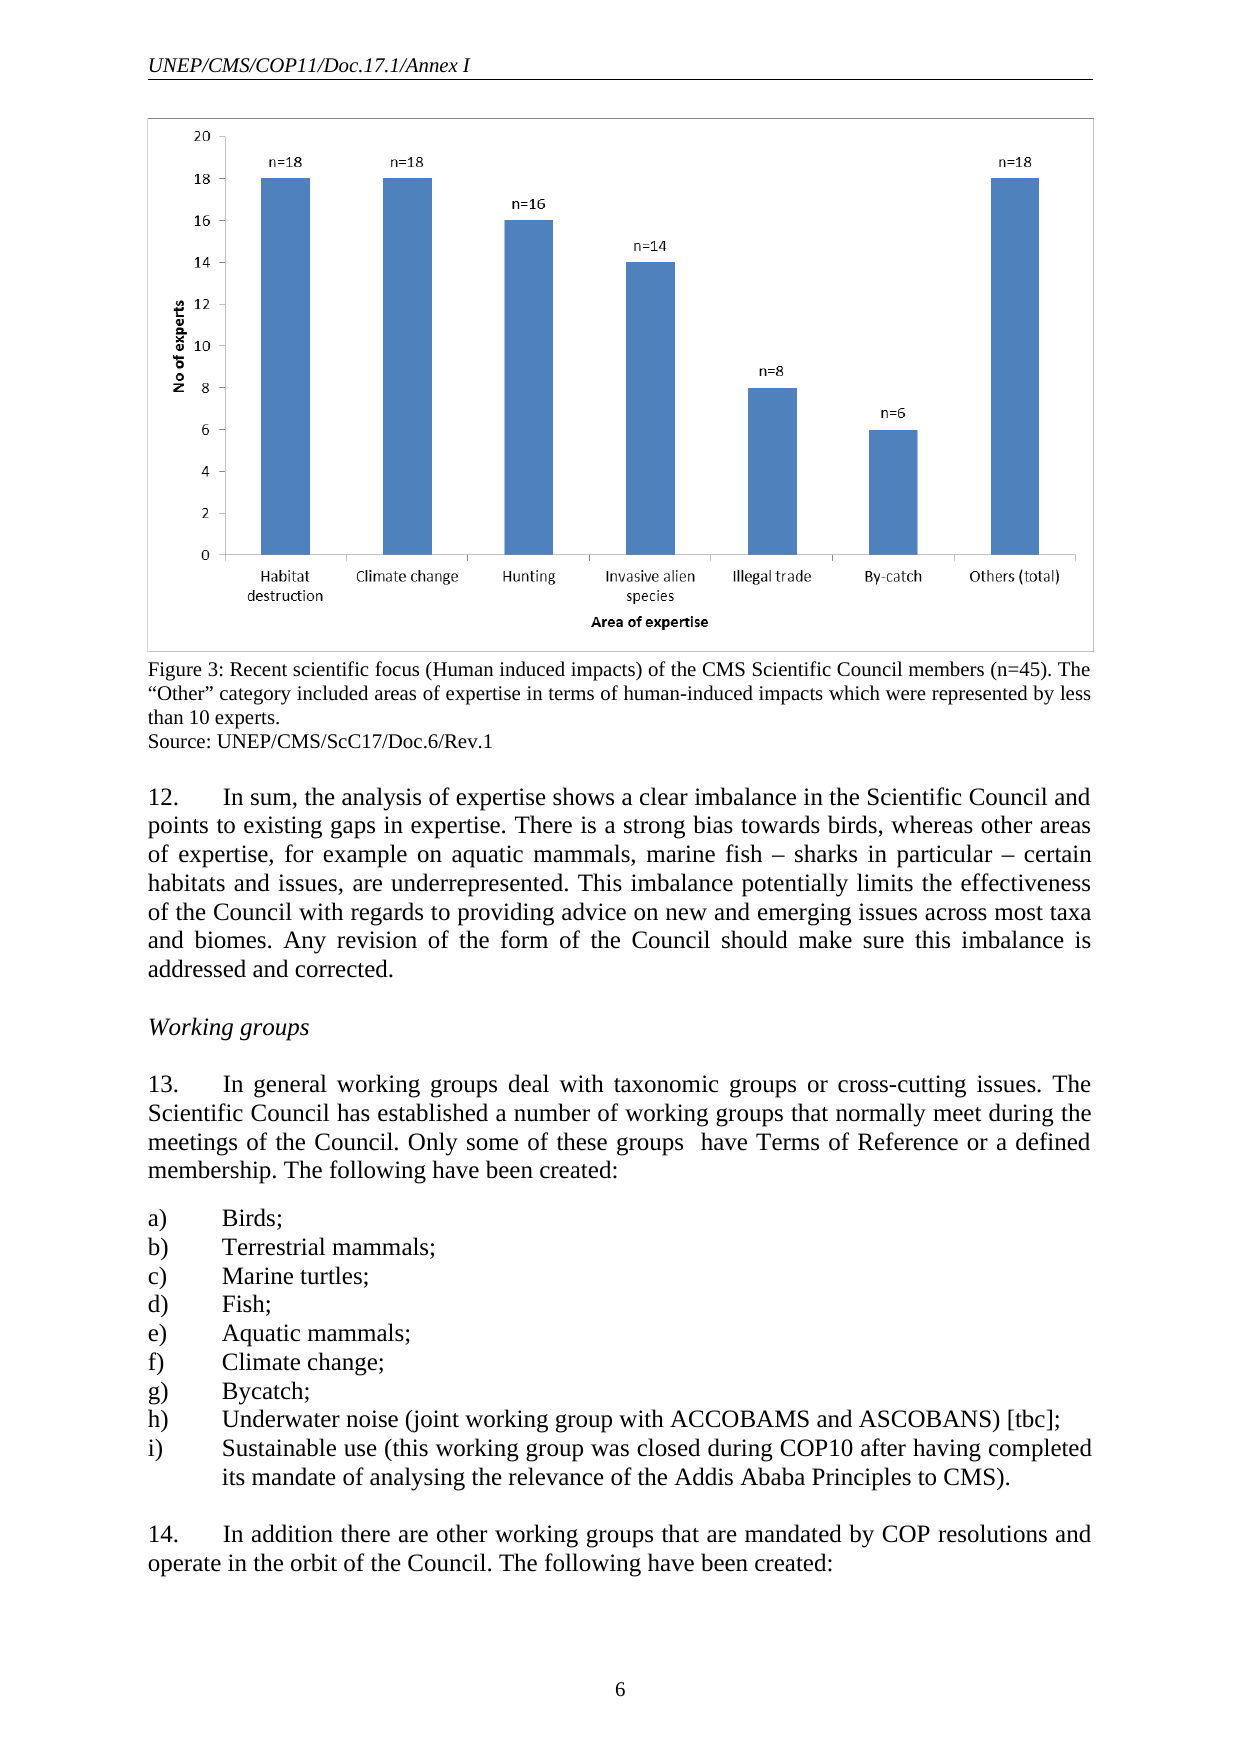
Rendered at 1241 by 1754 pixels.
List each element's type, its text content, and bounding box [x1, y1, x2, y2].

picture [147, 118, 1094, 652]
list Terrestrial mammals; [148, 1232, 1092, 1261]
list Climate change; [148, 1347, 1092, 1376]
list Birds; [148, 1203, 1092, 1232]
text Source: UNEP/CMS/ScC17/Doc.6/Rev.1 [148, 729, 1092, 753]
list Sustainable use (this working group was closed during COP10 after having completed its mandate of analysing the relevance of the Addis Ababa Principles to CMS). [148, 1433, 1092, 1491]
list In sum, the analysis of expertise shows a clear imbalance in the Scientific Council and points to existing gaps in expertise. There is a strong bias towards birds, whereas other areas of expertise, for example on aquatic mammals, marine fish – sharks in particular – certain habitats and issues, are underrepresented. This imbalance potentially limits the effectiveness of the Council with regards to providing advice on new and emerging issues across most taxa and biomes. Any revision of the form of the Council should make sure this imbalance is addressed and corrected. [148, 782, 1092, 983]
list Underwater noise (joint working group with ACCOBAMS and ASCOBANS) [tbc]; [148, 1404, 1092, 1433]
list Aquatic mammals; [148, 1318, 1092, 1347]
list Marine turtles; [148, 1261, 1092, 1289]
text Working groups [148, 1012, 1092, 1040]
list Bycatch; [148, 1376, 1092, 1404]
list In general working groups deal with taxonomic groups or cross-cutting issues. The Scientific Council has established a number of working groups that normally meet during the meetings of the Council. Only some of these groups have Terms of Reference or a defined membership. The following have been created: [148, 1069, 1092, 1184]
list In addition there are other working groups that are mandated by COP resolutions and operate in the orbit of the Council. The following have been created: [148, 1519, 1092, 1577]
list Fish; [148, 1289, 1092, 1318]
text Figure 3: Recent scientific focus (Human induced impacts) of the CMS Scientific Council members (n=45). The “Other” category included areas of expertise in terms of human-induced impacts which were represented by less than 10 experts. [148, 657, 1092, 729]
